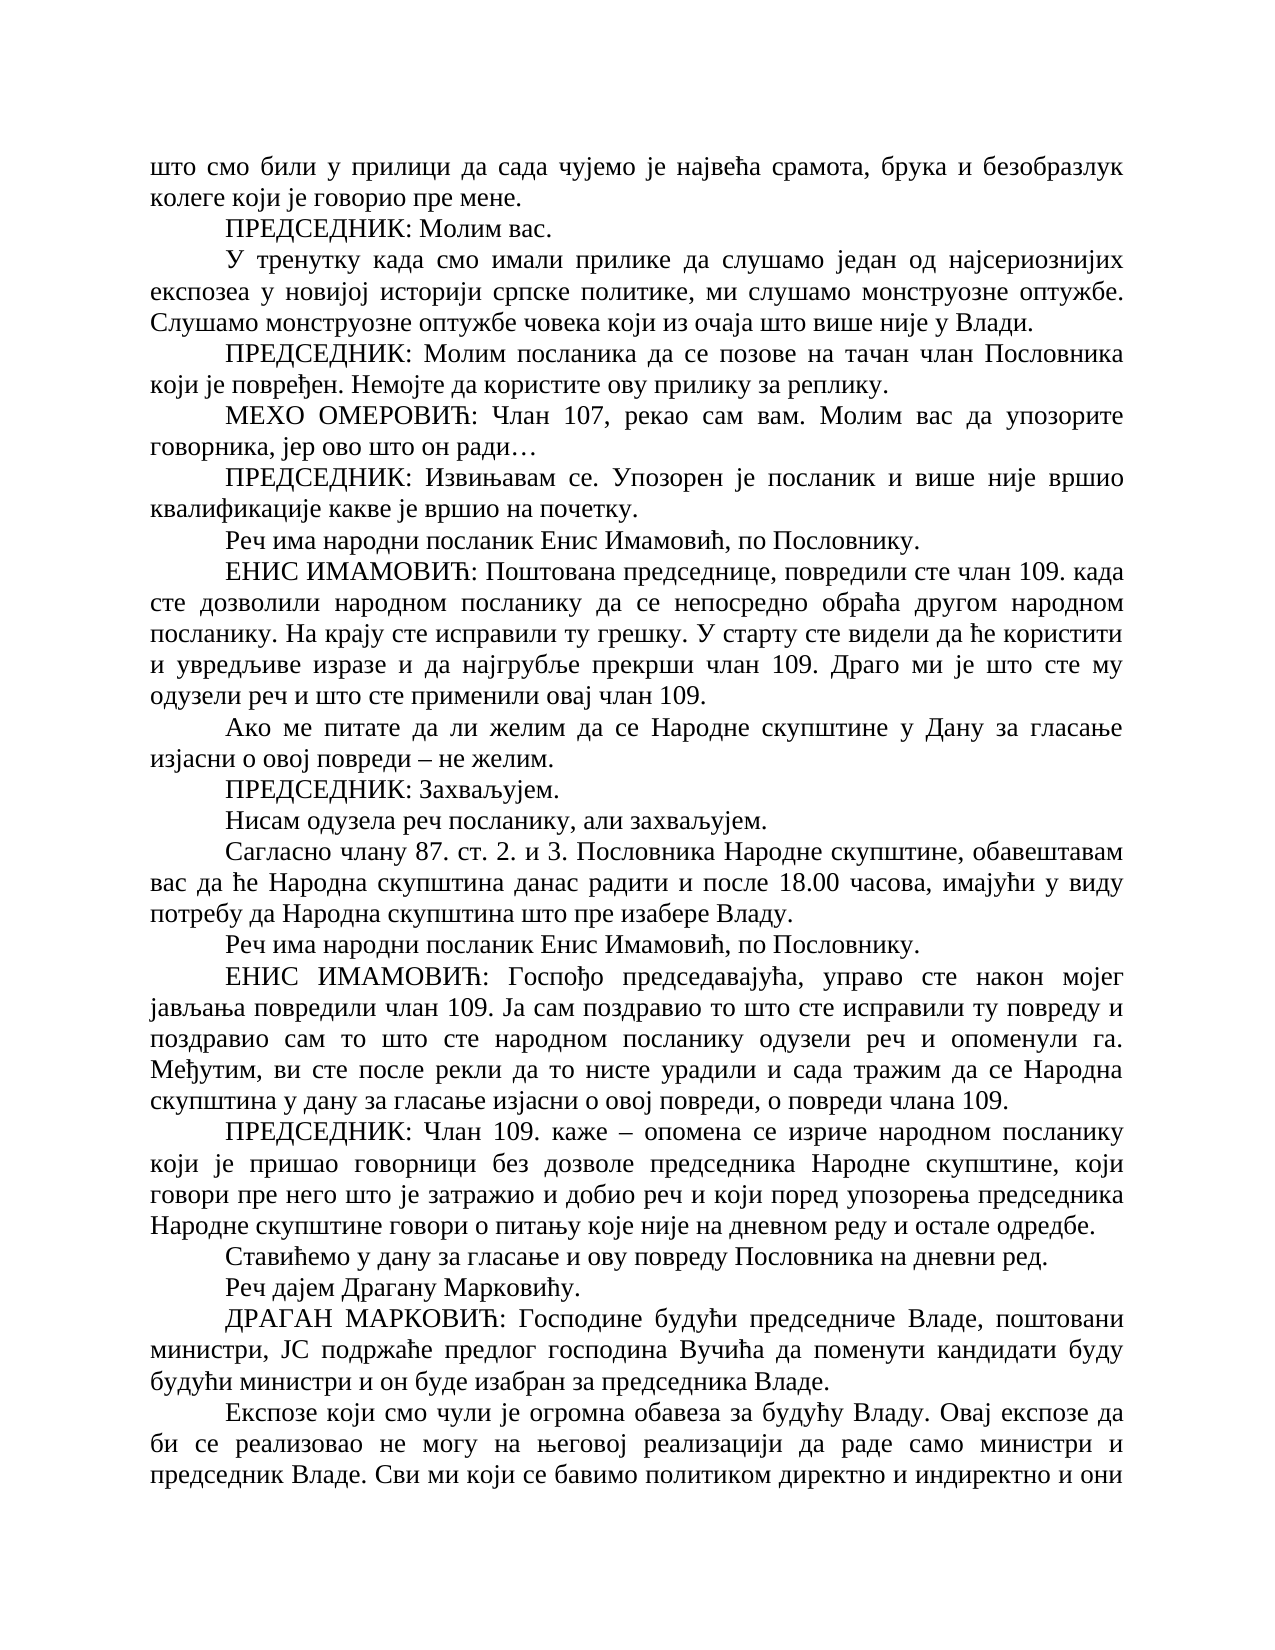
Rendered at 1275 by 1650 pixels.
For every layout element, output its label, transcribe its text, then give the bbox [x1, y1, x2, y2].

text У тренутку када смо имали прилике да слушамо један од најсериознијих експозеа у новијој историји српске политике, ми слушамо монструозне оптужбе. Слушамо монструозне оптужбе човека који из очаја што више није у Влади. [150, 243, 1125, 337]
text Ако ме питате да ли желим да се Народне скупштине у Дану за гласање изјасни о овој повреди – не желим. [150, 711, 1125, 773]
text ПРЕДСЕДНИК: Молим посланика да се позове на тачан члан Пословника који је повређен. Немојте да користите ову прилику за реплику. [150, 337, 1125, 399]
text ЕНИС ИМАМОВИЋ: Поштована председнице, повредили сте члан 109. када сте дозволили народном посланику да се непосредно обраћа другом народном посланику. На крају сте исправили ту грешку. У старту сте видели да ће користити и увредљиве изразе и да најгрубље прекрши члан 109. Драго ми је што сте му одузели реч и што сте применили овај члан 109. [150, 555, 1125, 711]
text Реч има народни посланик Енис Имамовић, по Пословнику. [150, 929, 1125, 960]
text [150, 150, 1125, 212]
text Реч дајем Драгану Марковићу. [150, 1271, 1125, 1302]
text ДРАГАН МАРКОВИЋ: Господине будући председниче Владе, поштовани министри, ЈС подржаће предлог господина Вучића да поменути кандидати буду будући министри и он буде изабран за председника Владе. [150, 1302, 1125, 1396]
text Ставићемо у дану за гласање и ову повреду Пословника на дневни ред. [150, 1240, 1125, 1271]
text ПРЕДСЕДНИК: Захваљујем. [150, 773, 1125, 804]
text ПРЕДСЕДНИК: Извињавам се. Упозорен је посланик и више није вршио квалификације какве је вршио на почетку. [150, 461, 1125, 524]
text ЕНИС ИМАМОВИЋ: Госпођо председавајућа, управо сте након мојег јављања повредили члан 109. Ја сам поздравио то што сте исправили ту повреду и поздравио сам то што сте народном посланику одузели реч и опоменули га. Међутим, ви сте после рекли да то нисте урадили и сада тражим да се Народна скупштина у дану за гласање изјасни о овој повреди, о повреди члана 109. [150, 960, 1125, 1116]
text МЕХО ОМЕРОВИЋ: Члан 107, рекао сам вам. Молим вас да упозорите говорника, јер ово што он ради… [150, 399, 1125, 461]
text Нисам одузела реч посланику, али захваљујем. [150, 804, 1125, 835]
text Сагласно члану 87. ст. 2. и 3. Пословника Народне скупштине, обавештавам вас да ће Народна скупштина данас радити и после 18.00 часова, имајући у виду потребу да Народна скупштина што пре изабере Владу. [150, 835, 1125, 929]
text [150, 1396, 1125, 1489]
text ПРЕДСЕДНИК: Члан 109. каже – опомена се изриче народном посланику који је пришао говорници без дозволе председника Народне скупштине, који говори пре него што је затражио и добио реч и који поред упозорења председника Народне скупштине говори о питању које није на дневном реду и остале одредбе. [150, 1116, 1125, 1240]
text ПРЕДСЕДНИК: Молим вас. [150, 212, 1125, 243]
text Реч има народни посланик Енис Имамовић, по Пословнику. [150, 524, 1125, 555]
